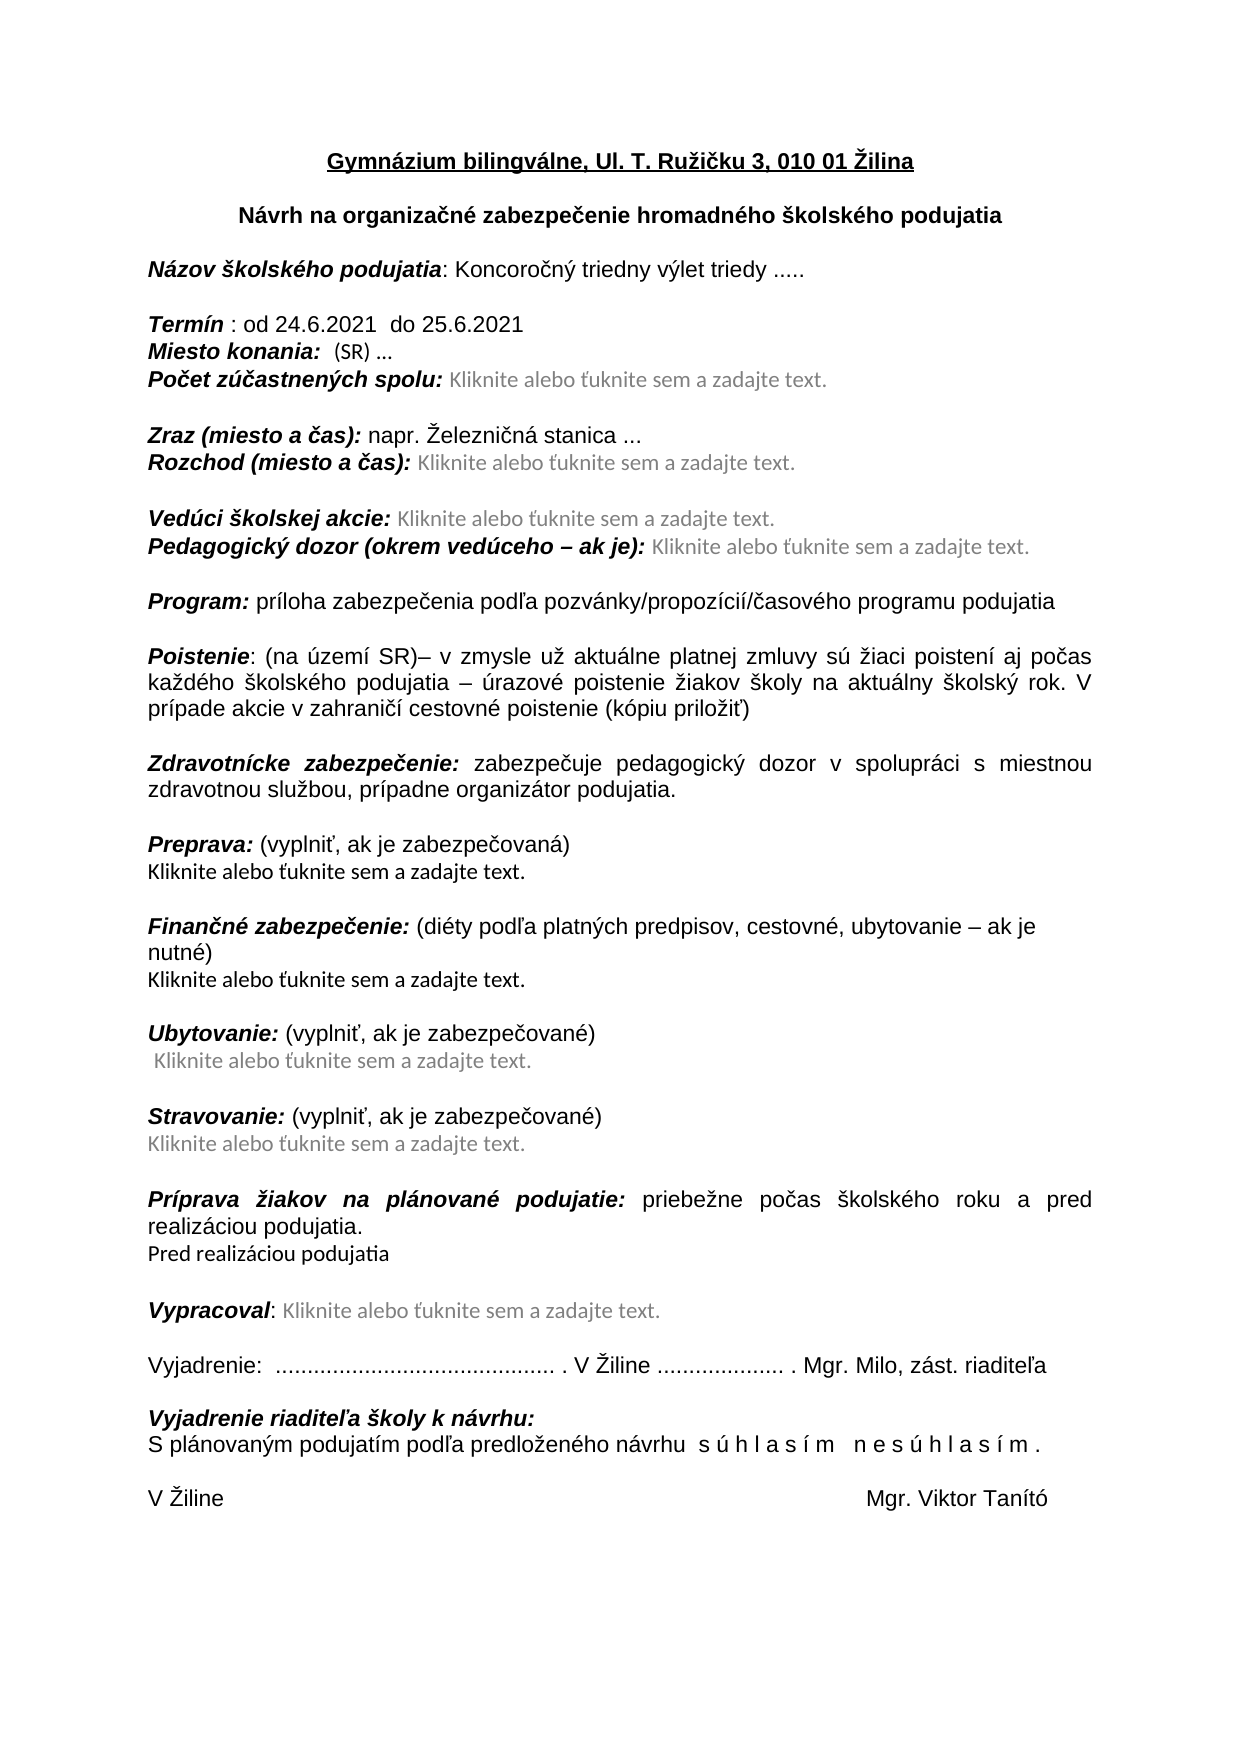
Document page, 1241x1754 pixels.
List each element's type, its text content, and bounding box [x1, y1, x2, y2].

text Poistenie: (na území SR)– v zmysle už aktuálne platnej zmluvy sú žiaci poistení aj počas každého školského podujatia – úrazové poistenie žiakov školy na aktuálny školský rok. V prípade akcie v zahraničí cestovné poistenie (kópiu priložiť) [148, 643, 1093, 722]
text Vedúci školskej akcie: [148, 504, 1093, 532]
text Vypracoval: [148, 1296, 1093, 1324]
text S plánovaným podujatím podľa predloženého návrhu s ú h l a s í m n e s ú h l a s í m . [148, 1431, 1093, 1457]
text Stravovanie: (vyplniť, ak je zabezpečované) [148, 1103, 1093, 1129]
text Gymnázium bilingválne, Ul. T. Ružičku 3, 010 01 Žilina [148, 148, 1093, 174]
text Vyjadrenie riaditeľa školy k návrhu: [148, 1404, 1093, 1431]
text Názov školského podujatia: [148, 256, 1093, 283]
text Pedagogický dozor (okrem vedúceho – ak je): [148, 532, 1093, 560]
text V Žiline Mgr. Viktor Tanító [148, 1485, 1093, 1512]
text Preprava: (vyplniť, ak je zabezpečovaná) [148, 831, 1093, 857]
text Miesto konania: [148, 337, 1093, 365]
text Príprava žiakov na plánované podujatie: priebežne počas školského roku a pred realizáciou podujatia. [148, 1186, 1093, 1239]
text Rozchod (miesto a čas): [148, 448, 1093, 476]
text Finančné zabezpečenie: (diéty podľa platných predpisov, cestovné, ubytovanie – ak je nutné) [148, 913, 1093, 966]
text Zraz (miesto a čas): [148, 422, 1093, 448]
text Ubytovanie: (vyplniť, ak je zabezpečované) [148, 1020, 1093, 1046]
text Návrh na organizačné zabezpečenie hromadného školského podujatia [148, 202, 1093, 228]
text Počet zúčastnených spolu: [148, 365, 1093, 393]
text Program: príloha zabezpečenia podľa pozvánky/propozícií/časového programu podujatia [148, 588, 1093, 615]
text Vyjadrenie: ............................................ . V Žiline .................... . Mgr. Milo, zást. riaditeľa [148, 1352, 1093, 1378]
text Termín : od do [148, 311, 1093, 337]
text Zdravotnícke zabezpečenie: zabezpečuje pedagogický dozor v spolupráci s miestnou zdravotnou službou, prípadne organizátor podujatia. [148, 750, 1093, 802]
